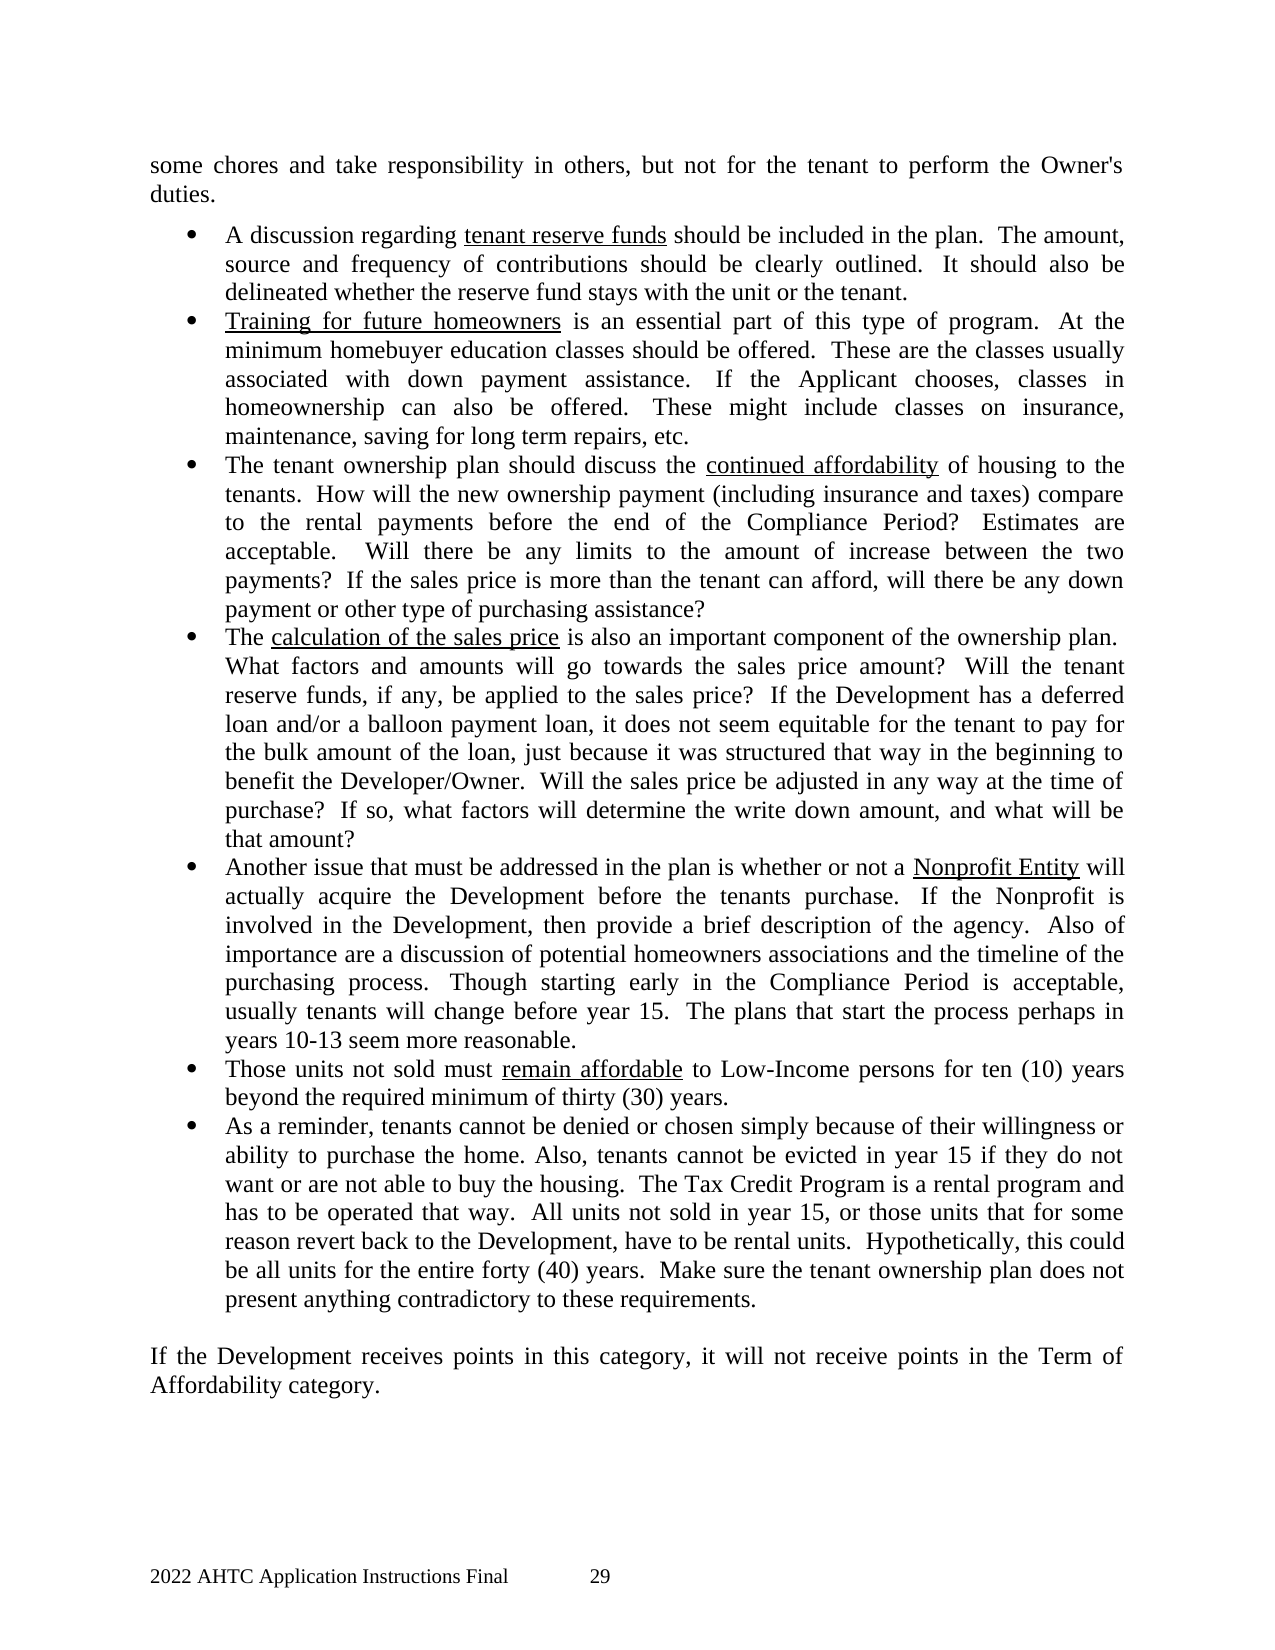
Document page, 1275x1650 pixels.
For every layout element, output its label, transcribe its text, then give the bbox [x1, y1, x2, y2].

text If the Development receives points in this category, it will not receive points in the Term of Affordability category. [150, 1341, 1125, 1399]
list Another issue that must be addressed in the plan is whether or not a Nonprofit Entity will actually acquire the Development before the tenants purchase. If the Nonprofit is involved in the Development, then provide a brief description of the agency. Also of importance are a discussion of potential homeowners associations and the timeline of the purchasing process. Though starting early in the Compliance Period is acceptable, usually tenants will change before year 15. The plans that start the process perhaps in years 10-13 seem more reasonable. [187, 852, 1125, 1054]
list Those units not sold must remain affordable to Low-Income persons for ten (10) years beyond the required minimum of thirty (30) years. [187, 1054, 1125, 1111]
list Training for future homeowners is an essential part of this type of program. At the minimum homebuyer education classes should be offered. These are the classes usually associated with down payment assistance. If the Applicant chooses, classes in homeownership can also be offered. These might include classes on insurance, maintenance, saving for long term repairs, etc. [187, 306, 1125, 450]
list As a reminder, tenants cannot be denied or chosen simply because of their willingness or ability to purchase the home. Also, tenants cannot be evicted in year 15 if they do not want or are not able to buy the housing. The Tax Credit Program is a rental program and has to be operated that way. All units not sold in year 15, or those units that for some reason revert back to the Development, have to be rental units. Hypothetically, this could be all units for the entire forty (40) years. Make sure the tenant ownership plan does not present anything contradictory to these requirements. [187, 1111, 1125, 1312]
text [150, 150, 1125, 207]
list The calculation of the sales price is also an important component of the ownership plan. What factors and amounts will go towards the sales price amount? Will the tenant reserve funds, if any, be applied to the sales price? If the Development has a deferred loan and/or a balloon payment loan, it does not seem equitable for the tenant to pay for the bulk amount of the loan, just because it was structured that way in the beginning to benefit the Developer/Owner. Will the sales price be adjusted in any way at the time of purchase? If so, what factors will determine the write down amount, and what will be that amount? [187, 622, 1125, 852]
list The tenant ownership plan should discuss the continued affordability of housing to the tenants. How will the new ownership payment (including insurance and taxes) compare to the rental payments before the end of the Compliance Period? Estimates are acceptable. Will there be any limits to the amount of increase between the two payments? If the sales price is more than the tenant can afford, will there be any down payment or other type of purchasing assistance? [187, 450, 1125, 622]
list A discussion regarding tenant reserve funds should be included in the plan. The amount, source and frequency of contributions should be clearly outlined. It should also be delineated whether the reserve fund stays with the unit or the tenant. [187, 220, 1125, 306]
